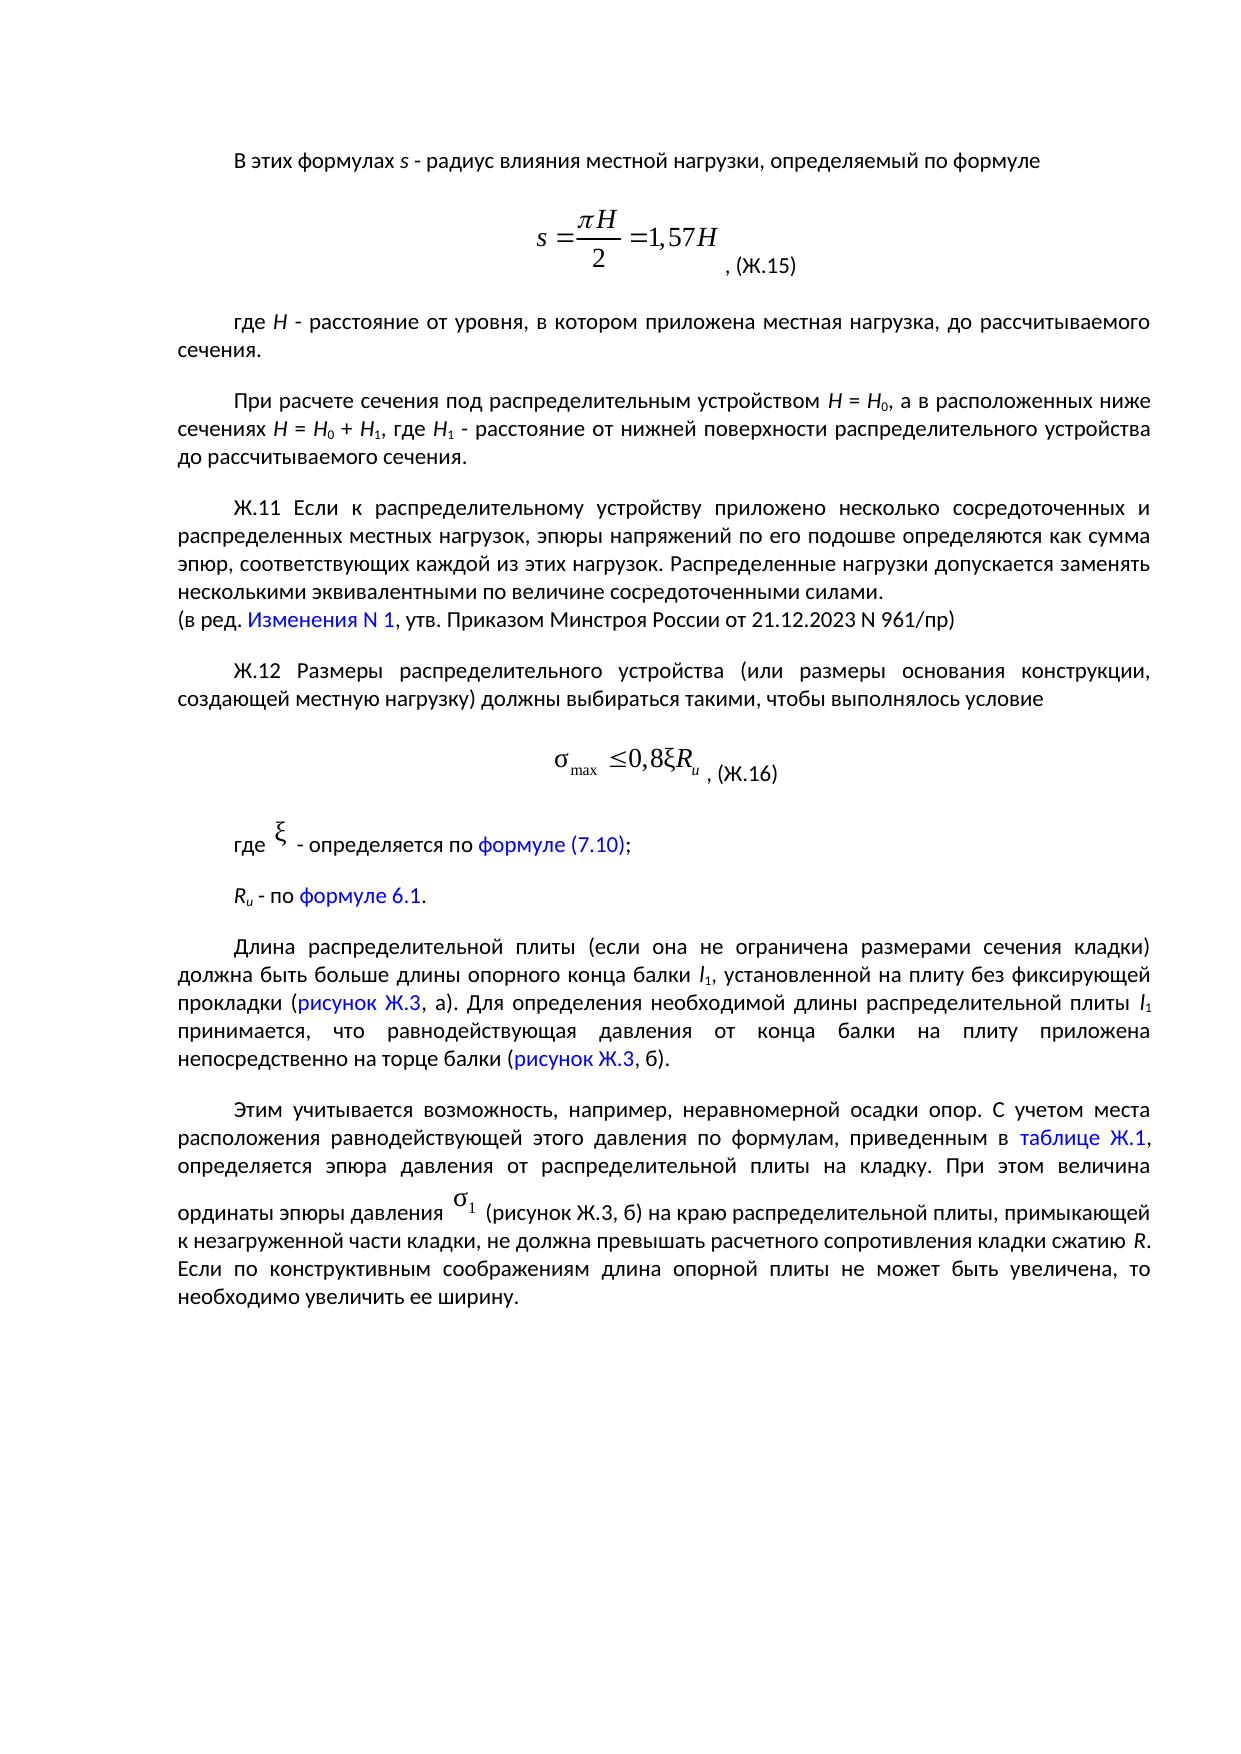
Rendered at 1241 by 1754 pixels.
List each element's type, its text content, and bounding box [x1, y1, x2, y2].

text Этим учитывается возможность, например, неравномерной осадки опор. С учетом места расположения равнодействующей этого давления по формулам, приведенным в таблице Ж.1, определяется эпюра давления от распределительной плиты на кладку. При этом величина ординаты эпюры давления (рисунок Ж.3, б) на краю распределительной плиты, примыкающей к незагруженной части кладки, не должна превышать расчетного сопротивления кладки сжатию R. Если по конструктивным соображениям длина опорной плиты не может быть увеличена, то необходимо увеличить ее ширину. [177, 1095, 1152, 1310]
text где - определяется по формуле (7.10); [177, 815, 1152, 858]
text Длина распределительной плиты (если она не ограничена размерами сечения кладки) должна быть больше длины опорного конца балки l1, установленной на плиту без фиксирующей прокладки (рисунок Ж.3, а). Для определения необходимой длины распределительной плиты l1 принимается, что равнодействующая давления от конца балки на плиту приложена непосредственно на торце балки (рисунок Ж.3, б). [177, 932, 1152, 1072]
text , (Ж.15) [177, 202, 1152, 279]
text (в ред. Изменения N 1, утв. Приказом Минстроя России от 21.12.2023 N 961/пр) [177, 605, 1152, 633]
text В этих формулах s - радиус влияния местной нагрузки, определяемый по формуле [177, 146, 1152, 174]
text При расчете сечения под распределительным устройством H = H0, а в расположенных ниже сечениях H = H0 + H1, где H1 - расстояние от нижней поверхности распределительного устройства до рассчитываемого сечения. [177, 386, 1152, 470]
text Ж.11 Если к распределительному устройству приложено несколько сосредоточенных и распределенных местных нагрузок, эпюры напряжений по его подошве определяются как сумма эпюр, соответствующих каждой из этих нагрузок. Распределенные нагрузки допускается заменять несколькими эквивалентными по величине сосредоточенными силами. [177, 493, 1152, 605]
text , (Ж.16) [177, 740, 1152, 787]
text где H - расстояние от уровня, в котором приложена местная нагрузка, до рассчитываемого сечения. [177, 307, 1152, 363]
text Ж.12 Размеры распределительного устройства (или размеры основания конструкции, создающей местную нагрузку) должны выбираться такими, чтобы выполнялось условие [177, 656, 1152, 712]
text Ru - по формуле 6.1. [177, 881, 1152, 909]
